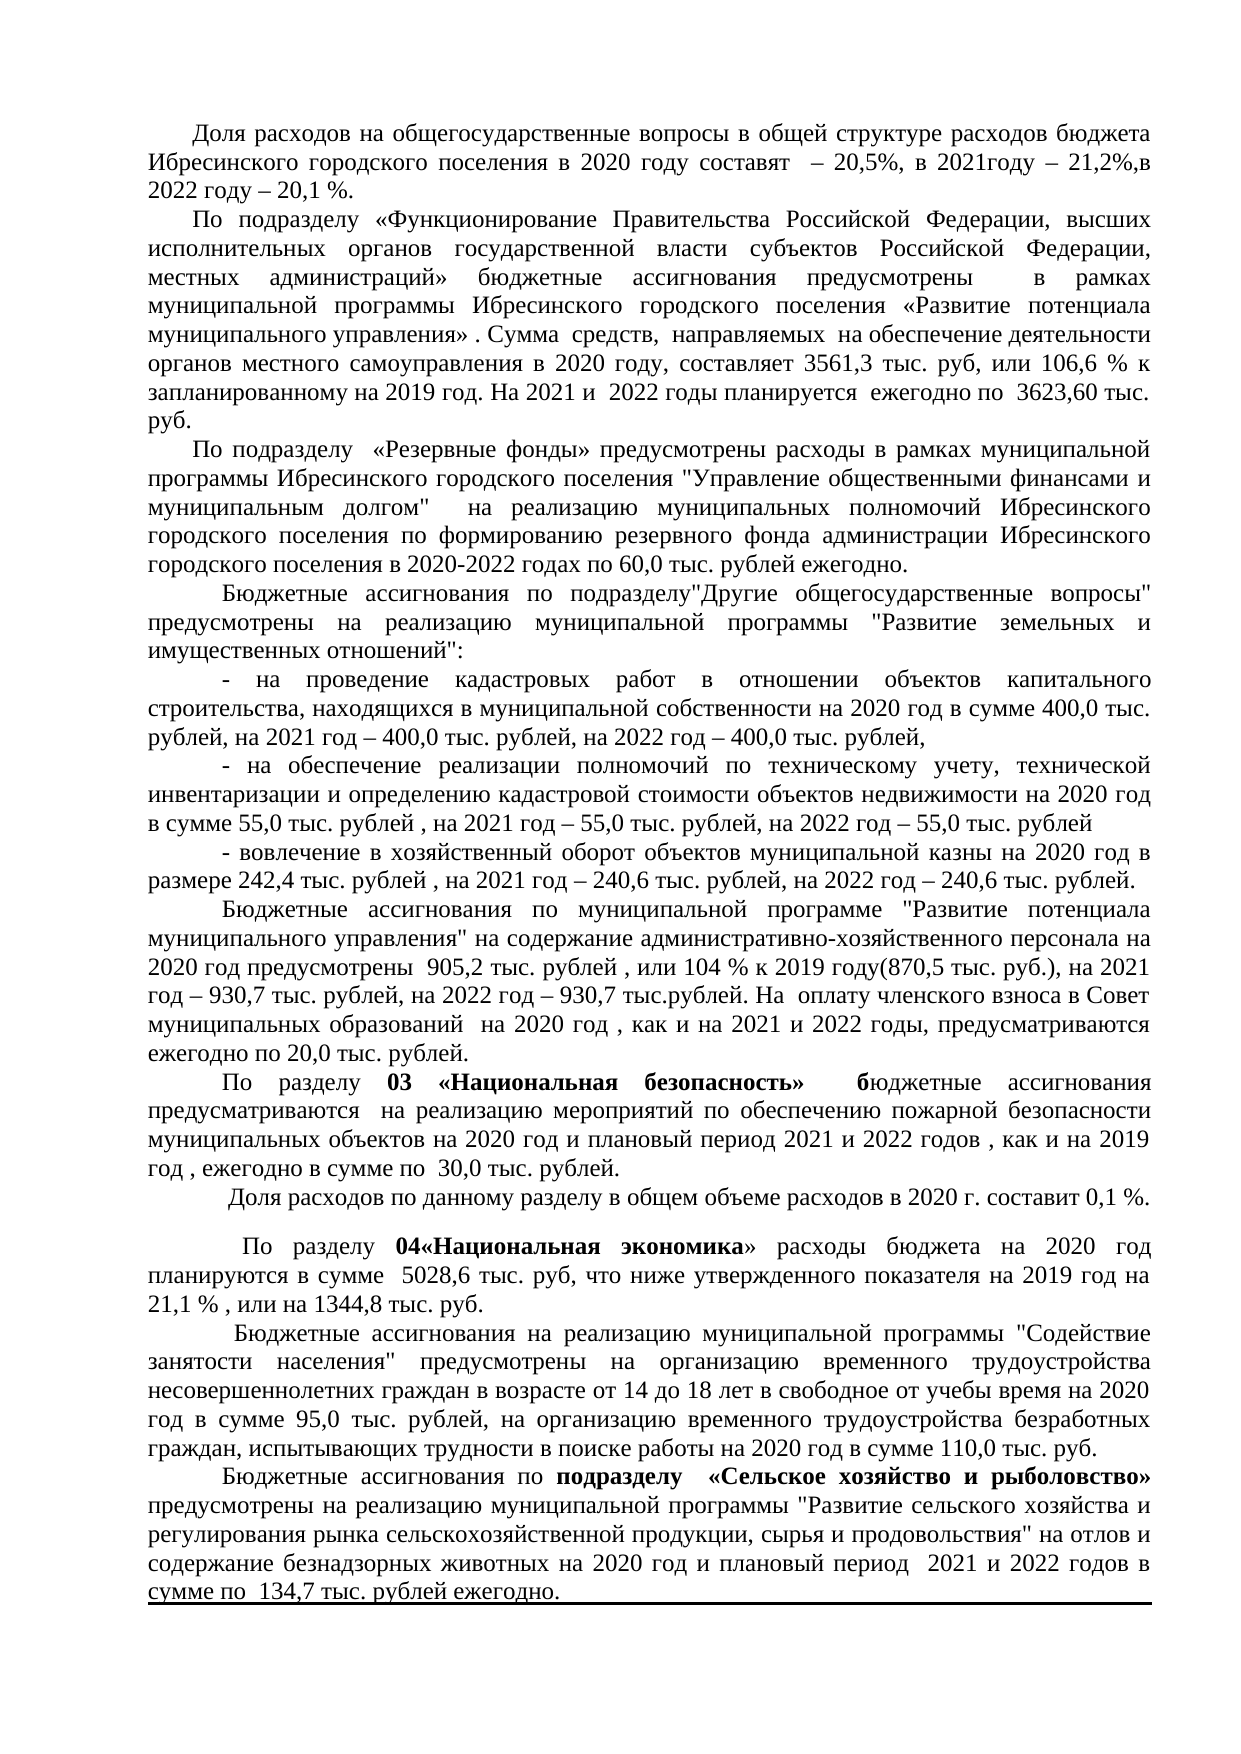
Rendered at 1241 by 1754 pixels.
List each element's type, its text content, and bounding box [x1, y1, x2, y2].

text По подразделу «Функционирование Правительства Российской Федерации, высших исполнительных органов государственной власти субъектов Российской Федерации, местных администраций» бюджетные ассигнования предусмотрены в рамках муниципальной программы Ибресинского городского поселения «Развитие потенциала муниципального управления» . Сумма средств, направляемых на обеспечение деятельности органов местного самоуправления в 2020 году, составляет 3561,3 тыс. руб, или 106,6 % к запланированному на 2019 год. На 2021 и 2022 годы планируется ежегодно по 3623,60 тыс. руб. [148, 204, 1152, 434]
text По подразделу «Резервные фонды» предусмотрены расходы в рамках муниципальной программы Ибресинского городского поселения "Управление общественными финансами и муниципальным долгом" на реализацию муниципальных полномочий Ибресинского городского поселения по формированию резервного фонда администрации Ибресинского городского поселения в 2020-2022 годах по 60,0 тыс. рублей ежегодно. [148, 434, 1152, 578]
text - вовлечение в хозяйственный оборот объектов муниципальной казны на 2020 год в размере 242,4 тыс. рублей , на 2021 год – 240,6 тыс. рублей, на 2022 год – 240,6 тыс. рублей. [148, 837, 1152, 894]
text Доля расходов на общегосударственные вопросы в общей структуре расходов бюджета Ибресинского городского поселения в 2020 году составят – 20,5%, в 2021году – 21,2%,в 2022 году – 20,1 %. [148, 118, 1152, 204]
text Бюджетные ассигнования по подразделу"Другие общегосударственные вопросы" предусмотрены на реализацию муниципальной программы "Развитие земельных и имущественных отношений": [148, 578, 1152, 664]
text Доля расходов по данному разделу в общем объеме расходов в 2020 г. составит 0,1 %. [148, 1182, 1152, 1211]
text По разделу 03 «Национальная безопасность» бюджетные ассигнования предусматриваются на реализацию мероприятий по обеспечению пожарной безопасности муниципальных объектов на 2020 год и плановый период 2021 и 2022 годов , как и на 2019 год , ежегодно в сумме по 30,0 тыс. рублей. [148, 1067, 1152, 1182]
text - на проведение кадастровых работ в отношении объектов капитального строительства, находящихся в муниципальной собственности на 2020 год в сумме 400,0 тыс. рублей, на 2021 год – 400,0 тыс. рублей, на 2022 год – 400,0 тыс. рублей, [148, 664, 1152, 751]
text Бюджетные ассигнования по подразделу «Сельское хозяйство и рыболовство» предусмотрены на реализацию муниципальной программы "Развитие сельского хозяйства и регулирования рынка сельскохозяйственной продукции, сырья и продовольствия" на отлов и содержание безнадзорных животных на 2020 год и плановый период 2021 и 2022 годов в сумме по 134,7 тыс. рублей ежегодно. [148, 1461, 1152, 1602]
text - на обеспечение реализации полномочий по техническому учету, технической инвентаризации и определению кадастровой стоимости объектов недвижимости на 2020 год в сумме 55,0 тыс. рублей , на 2021 год – 55,0 тыс. рублей, на 2022 год – 55,0 тыс. рублей [148, 751, 1152, 837]
text Бюджетные ассигнования на реализацию муниципальной программы "Содействие занятости населения" предусмотрены на организацию временного трудоустройства несовершеннолетних граждан в возрасте от 14 до 18 лет в свободное от учебы время на 2020 год в сумме 95,0 тыс. рублей, на организацию временного трудоустройства безработных граждан, испытывающих трудности в поиске работы на 2020 год в сумме 110,0 тыс. руб. [148, 1318, 1152, 1461]
text Бюджетные ассигнования по муниципальной программе "Развитие потенциала муниципального управления" на содержание административно-хозяйственного персонала на 2020 год предусмотрены 905,2 тыс. рублей , или 104 % к 2019 году(870,5 тыс. руб.), на 2021 год – 930,7 тыс. рублей, на 2022 год – 930,7 тыс.рублей. На оплату членского взноса в Совет муниципальных образований на 2020 год , как и на 2021 и 2022 годы, предусматриваются ежегодно по 20,0 тыс. рублей. [148, 894, 1152, 1067]
text По разделу 04«Национальная экономика» расходы бюджета на 2020 год планируются в сумме 5028,6 тыс. руб, что ниже утвержденного показателя на 2019 год на 21,1 % , или на 1344,8 тыс. руб. [148, 1231, 1152, 1318]
